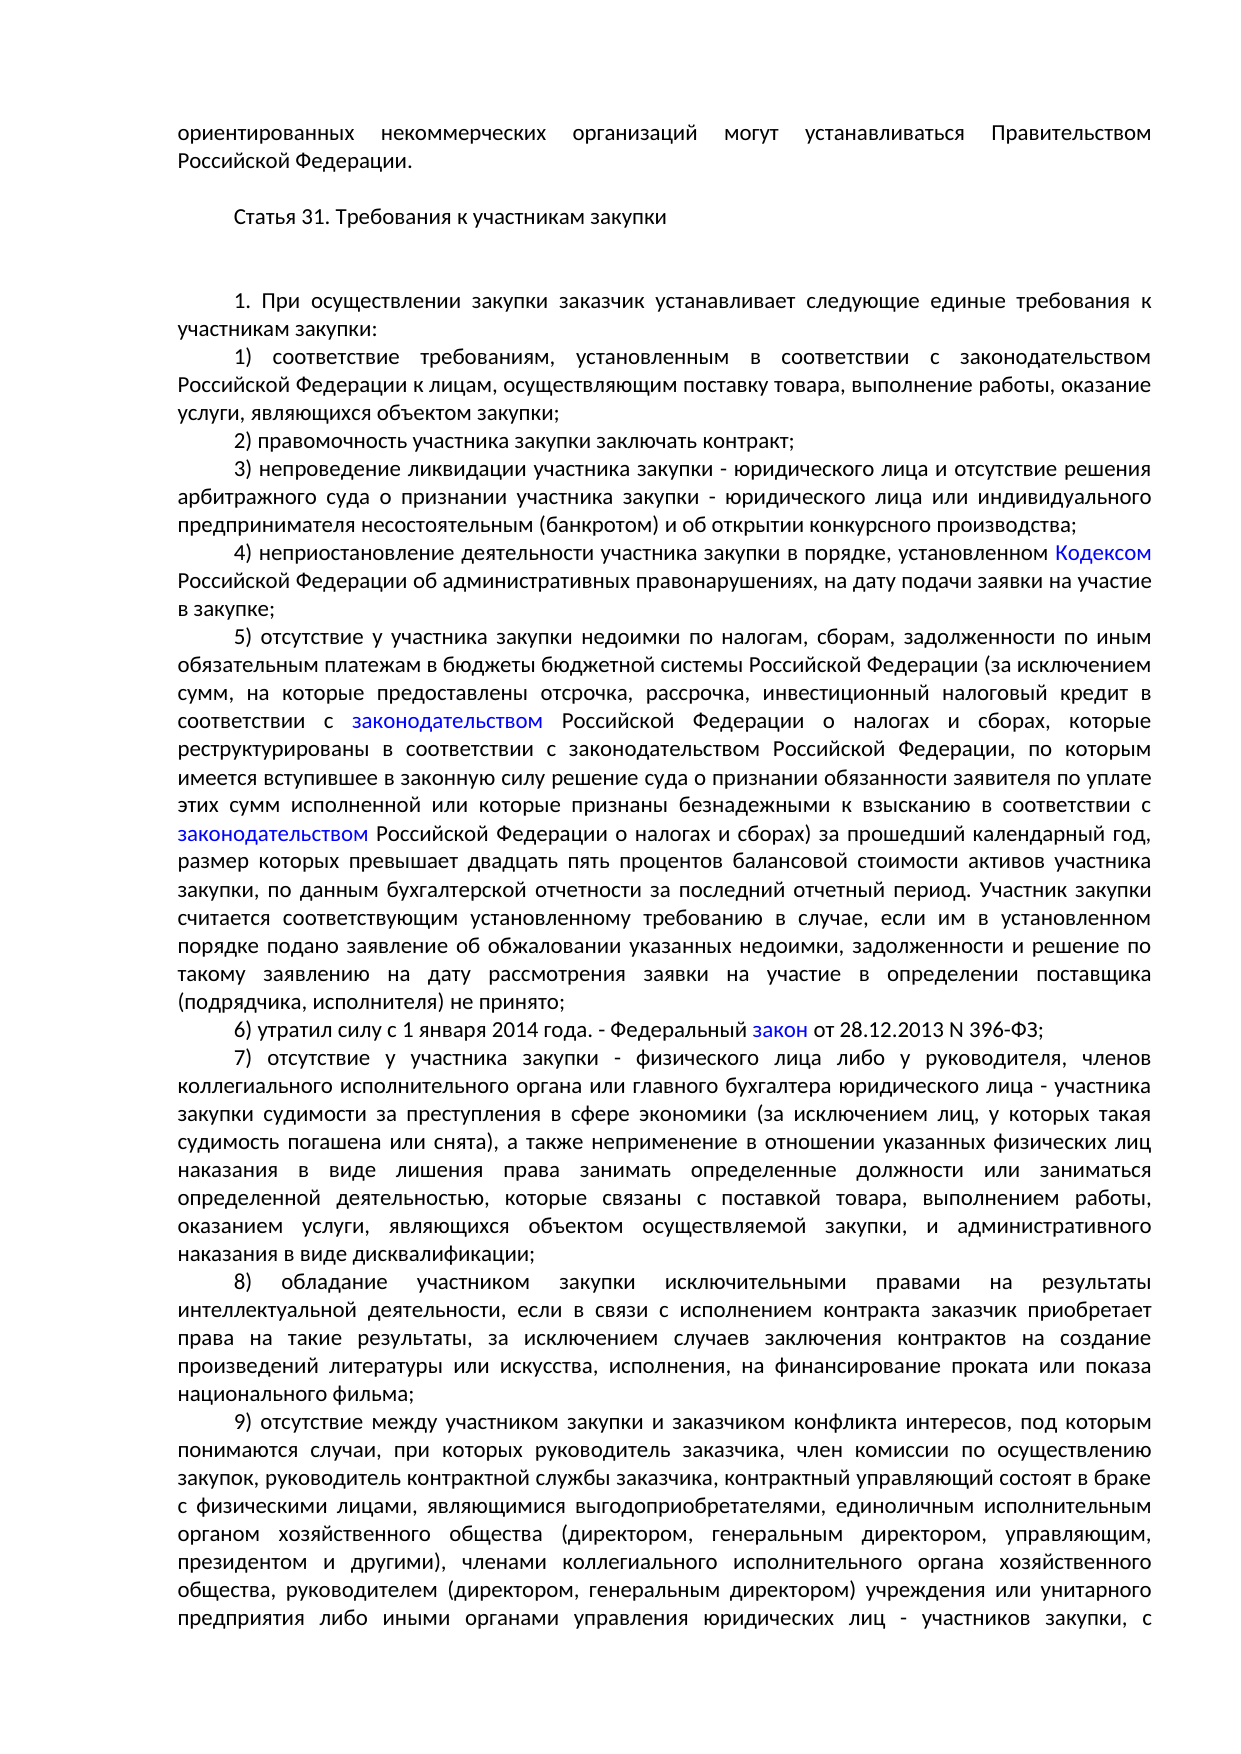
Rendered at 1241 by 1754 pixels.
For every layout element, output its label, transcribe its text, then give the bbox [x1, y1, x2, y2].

text 1) соответствие требованиям, установленным в соответствии с законодательством Российской Федерации к лицам, осуществляющим поставку товара, выполнение работы, оказание услуги, являющихся объектом закупки; [177, 342, 1152, 426]
text 4) неприостановление деятельности участника закупки в порядке, установленном Кодексом Российской Федерации об административных правонарушениях, на дату подачи заявки на участие в закупке; [177, 538, 1152, 622]
text 5) отсутствие у участника закупки недоимки по налогам, сборам, задолженности по иным обязательным платежам в бюджеты бюджетной системы Российской Федерации (за исключением сумм, на которые предоставлены отсрочка, рассрочка, инвестиционный налоговый кредит в соответствии с законодательством Российской Федерации о налогах и сборах, которые реструктурированы в соответствии с законодательством Российской Федерации, по которым имеется вступившее в законную силу решение суда о признании обязанности заявителя по уплате этих сумм исполненной или которые признаны безнадежными к взысканию в соответствии с законодательством Российской Федерации о налогах и сборах) за прошедший календарный год, размер которых превышает двадцать пять процентов балансовой стоимости активов участника закупки, по данным бухгалтерской отчетности за последний отчетный период. Участник закупки считается соответствующим установленному требованию в случае, если им в установленном порядке подано заявление об обжаловании указанных недоимки, задолженности и решение по такому заявлению на дату рассмотрения заявки на участие в определении поставщика (подрядчика, исполнителя) не принято; [177, 622, 1152, 1015]
text Статья 31. Требования к участникам закупки [177, 202, 1152, 230]
text 6) утратил силу с 1 января 2014 года. - Федеральный закон от 28.12.2013 N 396-ФЗ; [177, 1015, 1152, 1043]
text 7) отсутствие у участника закупки - физического лица либо у руководителя, членов коллегиального исполнительного органа или главного бухгалтера юридического лица - участника закупки судимости за преступления в сфере экономики (за исключением лиц, у которых такая судимость погашена или снята), а также неприменение в отношении указанных физических лиц наказания в виде лишения права занимать определенные должности или заниматься определенной деятельностью, которые связаны с поставкой товара, выполнением работы, оказанием услуги, являющихся объектом осуществляемой закупки, и административного наказания в виде дисквалификации; [177, 1043, 1152, 1267]
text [177, 1407, 1152, 1631]
text 2) правомочность участника закупки заключать контракт; [177, 426, 1152, 454]
text 1. При осуществлении закупки заказчик устанавливает следующие единые требования к участникам закупки: [177, 286, 1152, 342]
text 8) обладание участником закупки исключительными правами на результаты интеллектуальной деятельности, если в связи с исполнением контракта заказчик приобретает права на такие результаты, за исключением случаев заключения контрактов на создание произведений литературы или искусства, исполнения, на финансирование проката или показа национального фильма; [177, 1267, 1152, 1407]
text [177, 118, 1152, 174]
text 3) непроведение ликвидации участника закупки - юридического лица и отсутствие решения арбитражного суда о признании участника закупки - юридического лица или индивидуального предпринимателя несостоятельным (банкротом) и об открытии конкурсного производства; [177, 454, 1152, 538]
